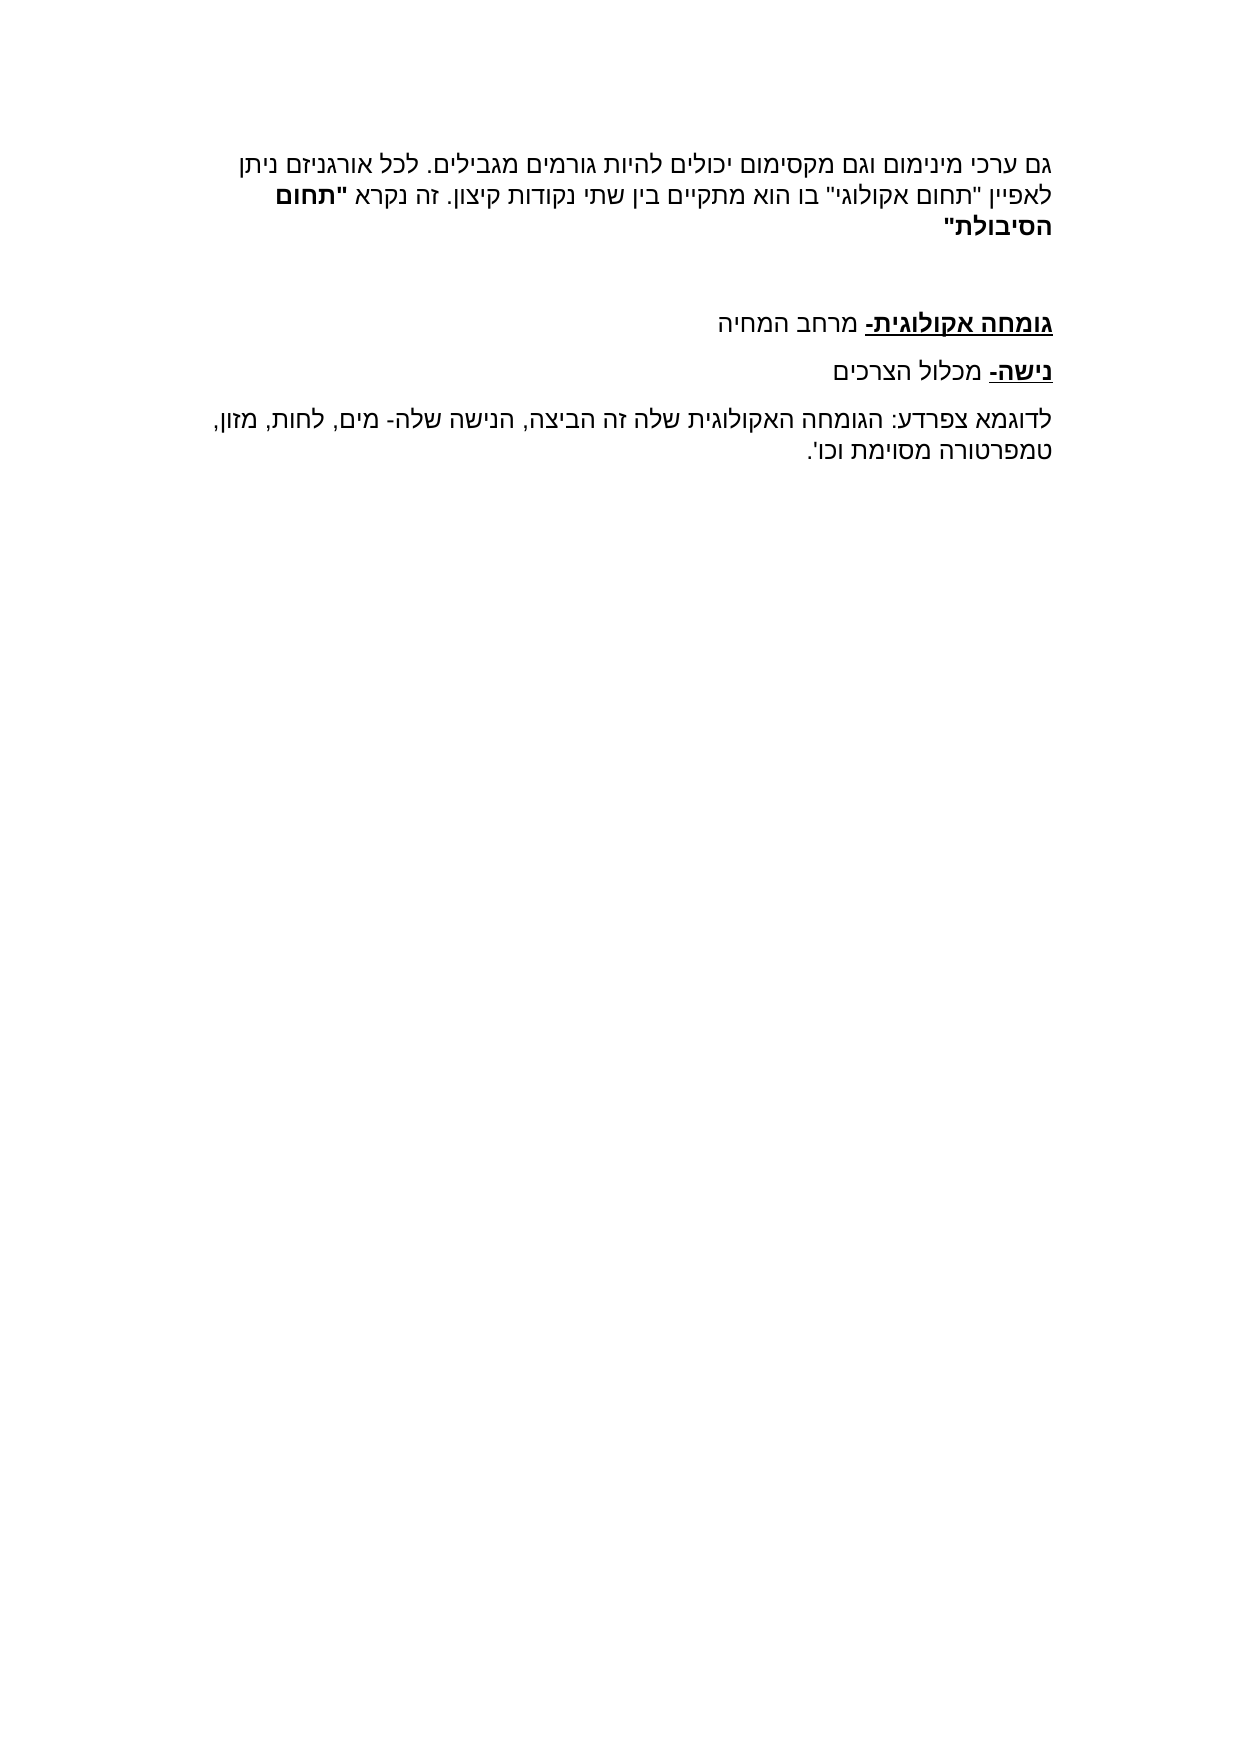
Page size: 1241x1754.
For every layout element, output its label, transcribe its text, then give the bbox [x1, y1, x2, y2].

text גם ערכי מינימום וגם מקסימום יכולים להיות גורמים מגבילים. לכל אורגניזם ניתן לאפיין "תחום אקולוגי" בו הוא מתקיים בין שתי נקודות קיצון. זה נקרא "תחום הסיבולת" [187, 150, 1053, 241]
text גומחה אקולוגית- מרחב המחיה [187, 309, 1053, 338]
text נישה- מכלול הצרכים [187, 357, 1053, 386]
text לדוגמא צפרדע: הגומחה האקולוגית שלה זה הביצה, הנישה שלה- מים, לחות, מזון, טמפרטורה מסוימת וכו'. [187, 405, 1053, 464]
